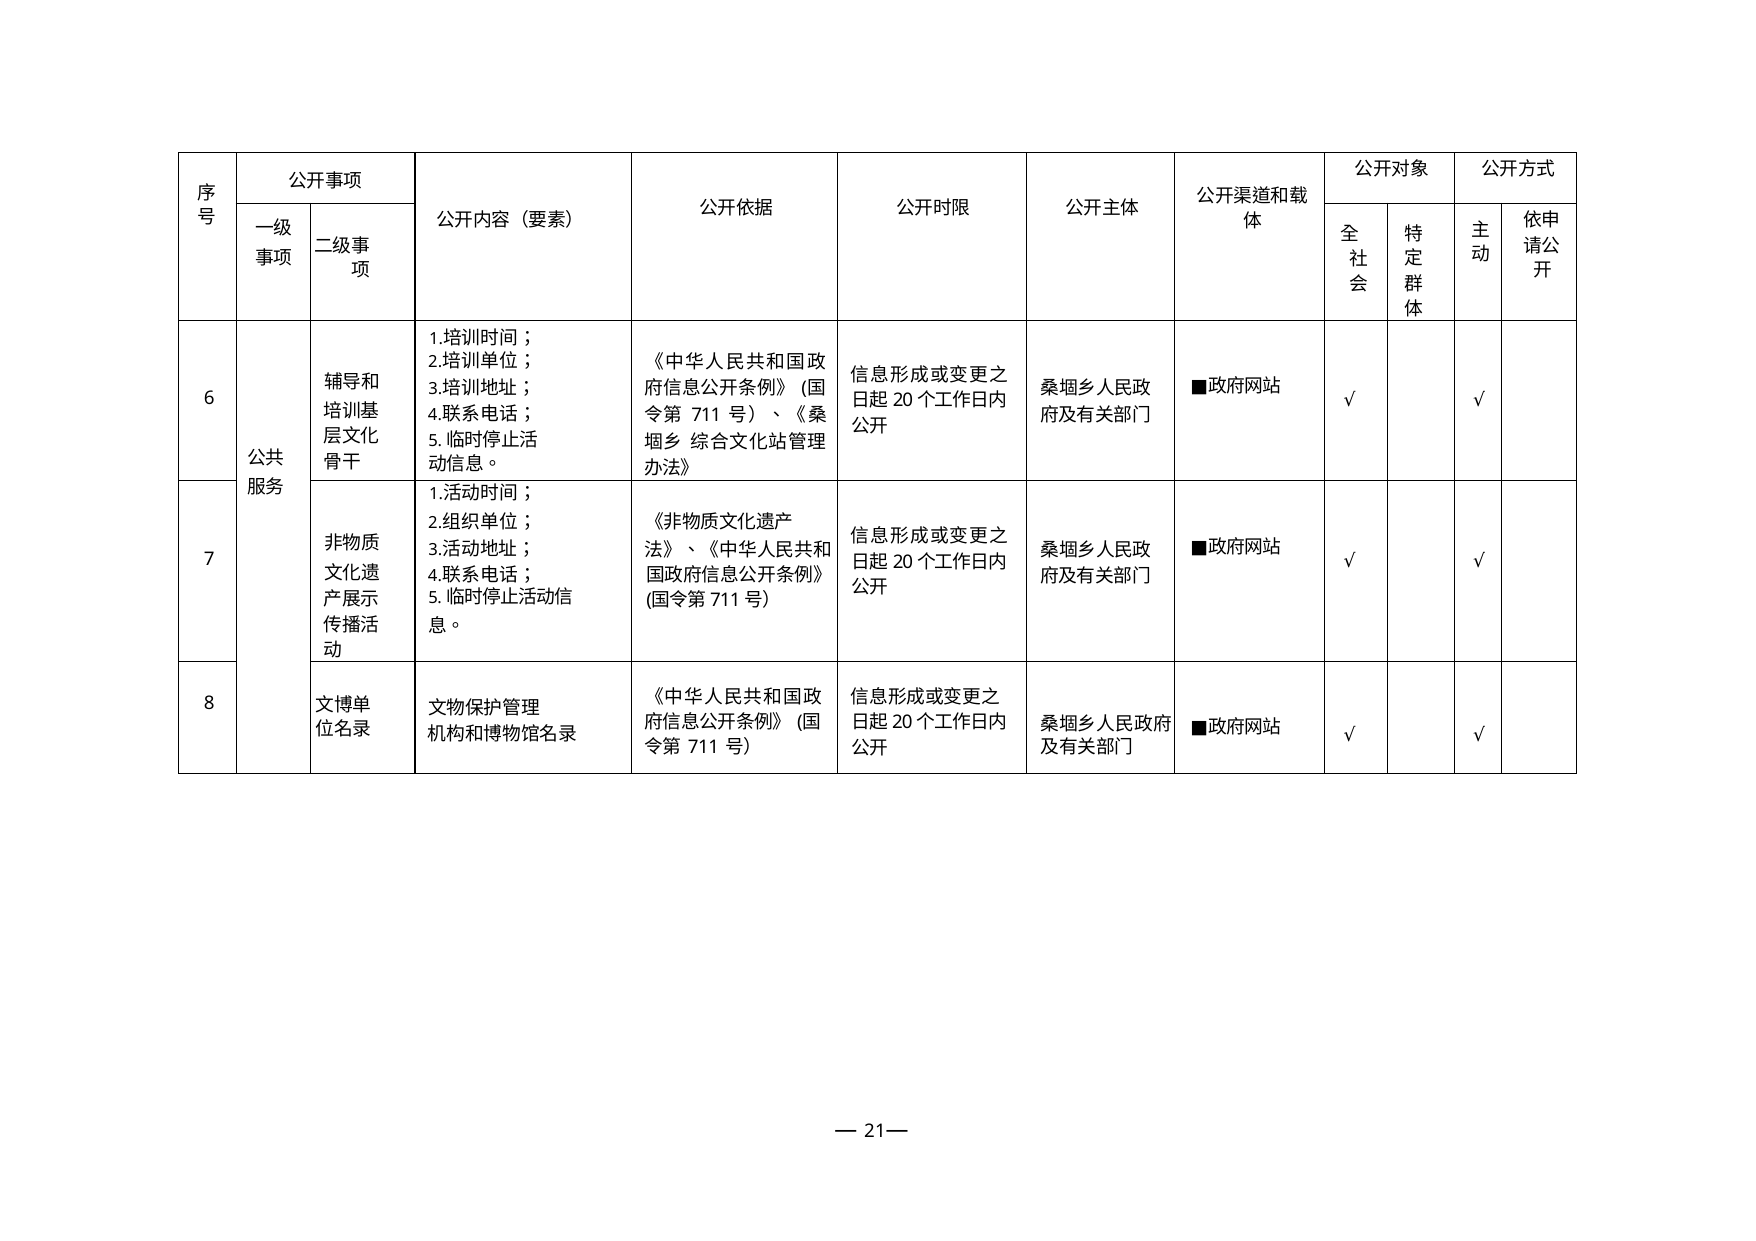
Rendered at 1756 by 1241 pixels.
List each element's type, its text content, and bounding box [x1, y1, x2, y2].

table_cell √ [1325, 481, 1387, 661]
table_header 公开时限 [838, 153, 1026, 320]
table_cell √ [1455, 662, 1501, 773]
table_cell [1388, 481, 1454, 661]
table_cell 辅导和 培训基 层文化 骨干 [311, 321, 414, 479]
table_cell 8 [179, 662, 236, 773]
table_header 公开内容（要素） [416, 153, 631, 320]
table_cell 信息形成或变更之 日起 20 个工作日内 公开 [838, 321, 1026, 479]
table_cell 桑堌乡人民政府及有关部门 [1027, 481, 1174, 661]
table_cell 主 动 [1455, 204, 1501, 320]
table_cell [1502, 321, 1576, 479]
table_cell 特定 群体 [1388, 204, 1454, 320]
table_cell 一级 事项 [237, 204, 310, 320]
table_header 公开依据 [632, 153, 837, 320]
table_cell √ [1325, 662, 1387, 773]
table_cell [1502, 662, 1576, 773]
table_cell [1388, 321, 1454, 479]
table_cell 非物质 文化遗 产展示 传播活 动 [311, 481, 414, 661]
table_cell 依申 请公 开 [1502, 204, 1576, 320]
table_header 公开渠道和载 体 [1175, 153, 1324, 320]
table_cell [1502, 481, 1576, 661]
table_cell 《中华人民共和国政 府信息公开条例》 (国 令第 711 号） [632, 662, 837, 773]
table_cell 二级事 项 [311, 204, 414, 320]
table_cell √ [1455, 321, 1501, 479]
table_cell ■政府网站 [1175, 481, 1324, 661]
table_cell 1.活动时间； 2.组织单位； 3.活动地址； 4.联系电话； 5. 临时停止活动信 息。 [416, 481, 631, 661]
table_cell 文物保护管理 机构和博物馆名录 [416, 662, 631, 773]
table_header 序 号 [179, 153, 236, 320]
table_header 公开对象 [1325, 153, 1454, 202]
table_cell 1.培训时间； 2.培训单位； 3.培训地址； 4.联系电话； 5. 临时停止活 动信息。 [416, 321, 631, 479]
table_cell 《非物质文化遗产 法》、《中华人民共和 国政府信息公开条例》 (国令第 711 号） [632, 481, 837, 661]
table_header 公开主体 [1027, 153, 1174, 320]
table_cell ■政府网站 [1175, 321, 1324, 479]
table_cell 信息形成或变更之 日起 20 个工作日内 公开 [838, 481, 1026, 661]
table_header 公开事项 [237, 153, 414, 202]
table_cell 公共 服务 [237, 321, 310, 773]
table_cell 桑堌乡人民政府及有关部门 [1027, 321, 1174, 479]
table_cell √ [1325, 321, 1387, 479]
table_cell [1388, 662, 1454, 773]
table_cell 6 [179, 321, 236, 479]
table_cell 信息形成或变更之 日起 20 个工作日内 公开 [838, 662, 1026, 773]
table_cell 全社 会 [1325, 204, 1387, 320]
table_cell ■政府网站 [1175, 662, 1324, 773]
table_cell 7 [179, 481, 236, 661]
table_cell 《中华人民共和国政 府信息公开条例》 (国 令第 711 号）、《桑堌乡 综合文化站管理办法》 [632, 321, 837, 479]
table_cell 桑堌乡人民政府及有关部门 [1027, 662, 1174, 773]
table_cell 文博单 位名录 [311, 662, 414, 773]
table_cell √ [1455, 481, 1501, 661]
table_header 公开方式 [1455, 153, 1576, 202]
